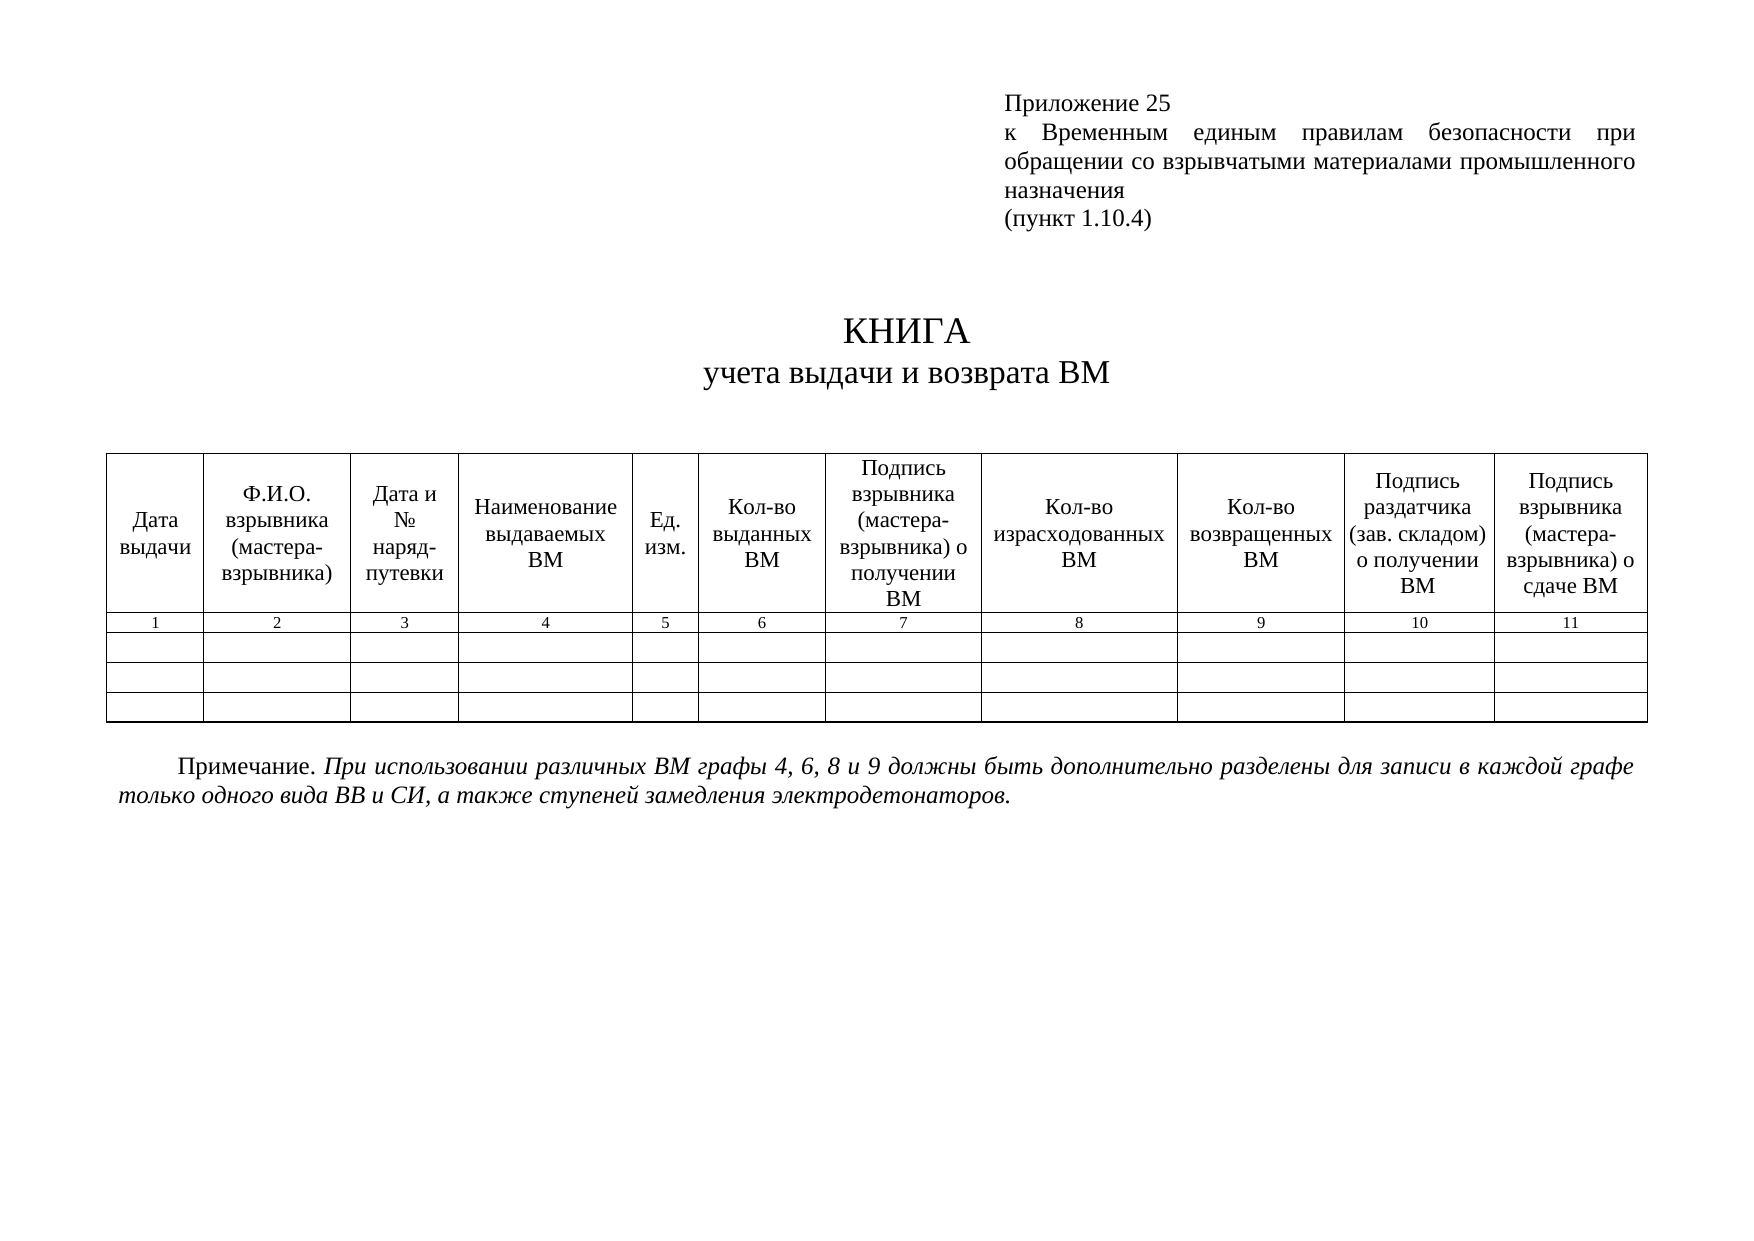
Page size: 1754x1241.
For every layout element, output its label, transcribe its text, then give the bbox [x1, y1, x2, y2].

table_cell 7 [826, 613, 981, 632]
table_header Подпись взрывника (мастера-взрывника) о сдаче ВМ [1495, 454, 1647, 612]
table_cell 3 [351, 613, 458, 632]
table_cell [699, 633, 825, 662]
table_header Кол-во возвращенных ВМ [1178, 454, 1344, 612]
table_cell [459, 693, 632, 721]
table_cell [699, 693, 825, 721]
table_header Дата выдачи [107, 454, 203, 612]
table_header Подпись взрывника (мастера-взрывника) о получении ВМ [826, 454, 981, 612]
text КНИГА [118, 309, 1636, 352]
table_cell 9 [1178, 613, 1344, 632]
text Примечание. При использовании различных ВМ графы 4, 6, 8 и 9 должны быть дополнительно разделены для записи в каждой графе только одного вида ВВ и СИ, а также ступеней замедления электродетонаторов. [118, 751, 1636, 809]
table_header Кол-во израсходованных ВМ [982, 454, 1177, 612]
table_cell [982, 693, 1177, 721]
table_cell [633, 663, 698, 692]
table_cell 10 [1345, 613, 1494, 632]
table_cell [1345, 633, 1494, 662]
table_cell [982, 633, 1177, 662]
table_cell [1495, 663, 1647, 692]
table_cell [351, 633, 458, 662]
table_header Ф.И.О. взрывника (мастера-взрывника) [204, 454, 350, 612]
table_cell 5 [633, 613, 698, 632]
table_cell 2 [204, 613, 350, 632]
table_cell [982, 663, 1177, 692]
text (пункт 1.10.4) [1004, 203, 1636, 232]
table_cell [633, 633, 698, 662]
text к Временным единым правилам безопасности при обращении со взрывчатыми материалами промышленного назначения [1004, 117, 1636, 203]
table_cell [826, 663, 981, 692]
table_cell [351, 693, 458, 721]
table_cell [107, 693, 203, 721]
table_header Ед. изм. [633, 454, 698, 612]
table_header Наименование выдаваемых ВМ [459, 454, 632, 612]
table_cell [826, 633, 981, 662]
table_cell [204, 693, 350, 721]
table_cell [1345, 663, 1494, 692]
table_cell 4 [459, 613, 632, 632]
table_cell [826, 693, 981, 721]
table_cell [204, 633, 350, 662]
table_cell [1345, 693, 1494, 721]
text Приложение 25 [1004, 88, 1636, 117]
table_cell [107, 633, 203, 662]
table_cell 11 [1495, 613, 1647, 632]
table_header Дата и № наряд-путевки [351, 454, 458, 612]
table_cell [204, 663, 350, 692]
table_cell 6 [699, 613, 825, 632]
table_cell [351, 663, 458, 692]
table_cell 1 [107, 613, 203, 632]
text учета выдачи и возврата ВМ [118, 352, 1636, 390]
table_header Кол-во выданных ВМ [699, 454, 825, 612]
table_cell [633, 693, 698, 721]
table_cell [1178, 693, 1344, 721]
table_cell [1495, 693, 1647, 721]
table_cell [107, 663, 203, 692]
table_cell [459, 663, 632, 692]
table_cell [1178, 633, 1344, 662]
table_cell [1178, 663, 1344, 692]
table_cell [459, 633, 632, 662]
table_cell [1495, 633, 1647, 662]
table_cell 8 [982, 613, 1177, 632]
table_header Подпись раздатчика (зав. складом) о получении ВМ [1345, 454, 1494, 612]
table_cell [699, 663, 825, 692]
